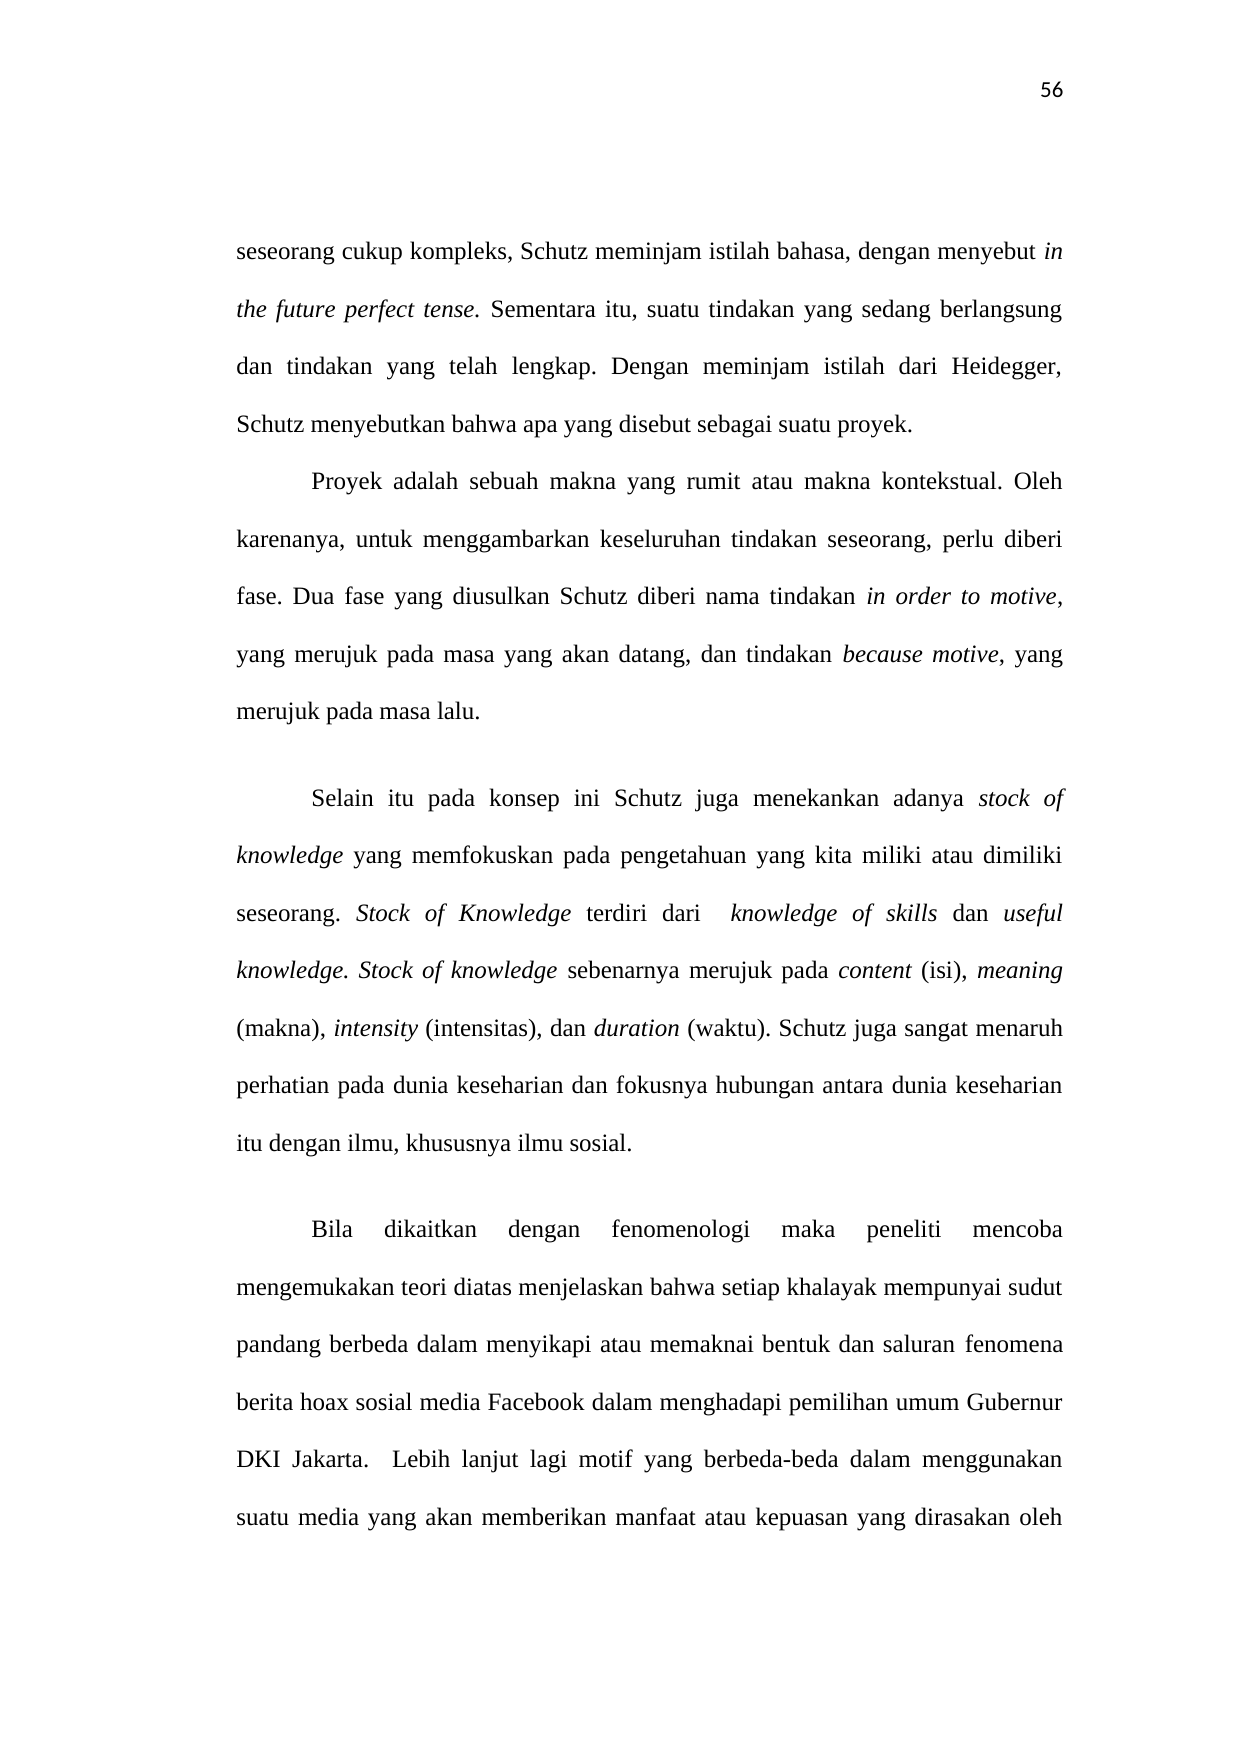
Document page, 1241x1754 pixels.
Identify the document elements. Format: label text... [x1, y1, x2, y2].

text Selain itu pada konsep ini Schutz juga menekankan adanya stock of knowledge yang memfokuskan pada pengetahuan yang kita miliki atau dimiliki seseorang. Stock of Knowledge terdiri dari knowledge of skills dan useful knowledge. Stock of knowledge sebenarnya merujuk pada content (isi), meaning (makna), intensity (intensitas), dan duration (waktu). Schutz juga sangat menaruh perhatian pada dunia keseharian dan fokusnya hubungan antara dunia keseharian itu dengan ilmu, khususnya ilmu sosial. [236, 783, 1063, 1157]
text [236, 1214, 1063, 1531]
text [236, 236, 1063, 437]
text Proyek adalah sebuah makna yang rumit atau makna kontekstual. Oleh karenanya, untuk menggambarkan keseluruhan tindakan seseorang, perlu diberi fase. Dua fase yang diusulkan Schutz diberi nama tindakan in order to motive, yang merujuk pada masa yang akan datang, dan tindakan because motive, yang merujuk pada masa lalu. [236, 466, 1063, 725]
